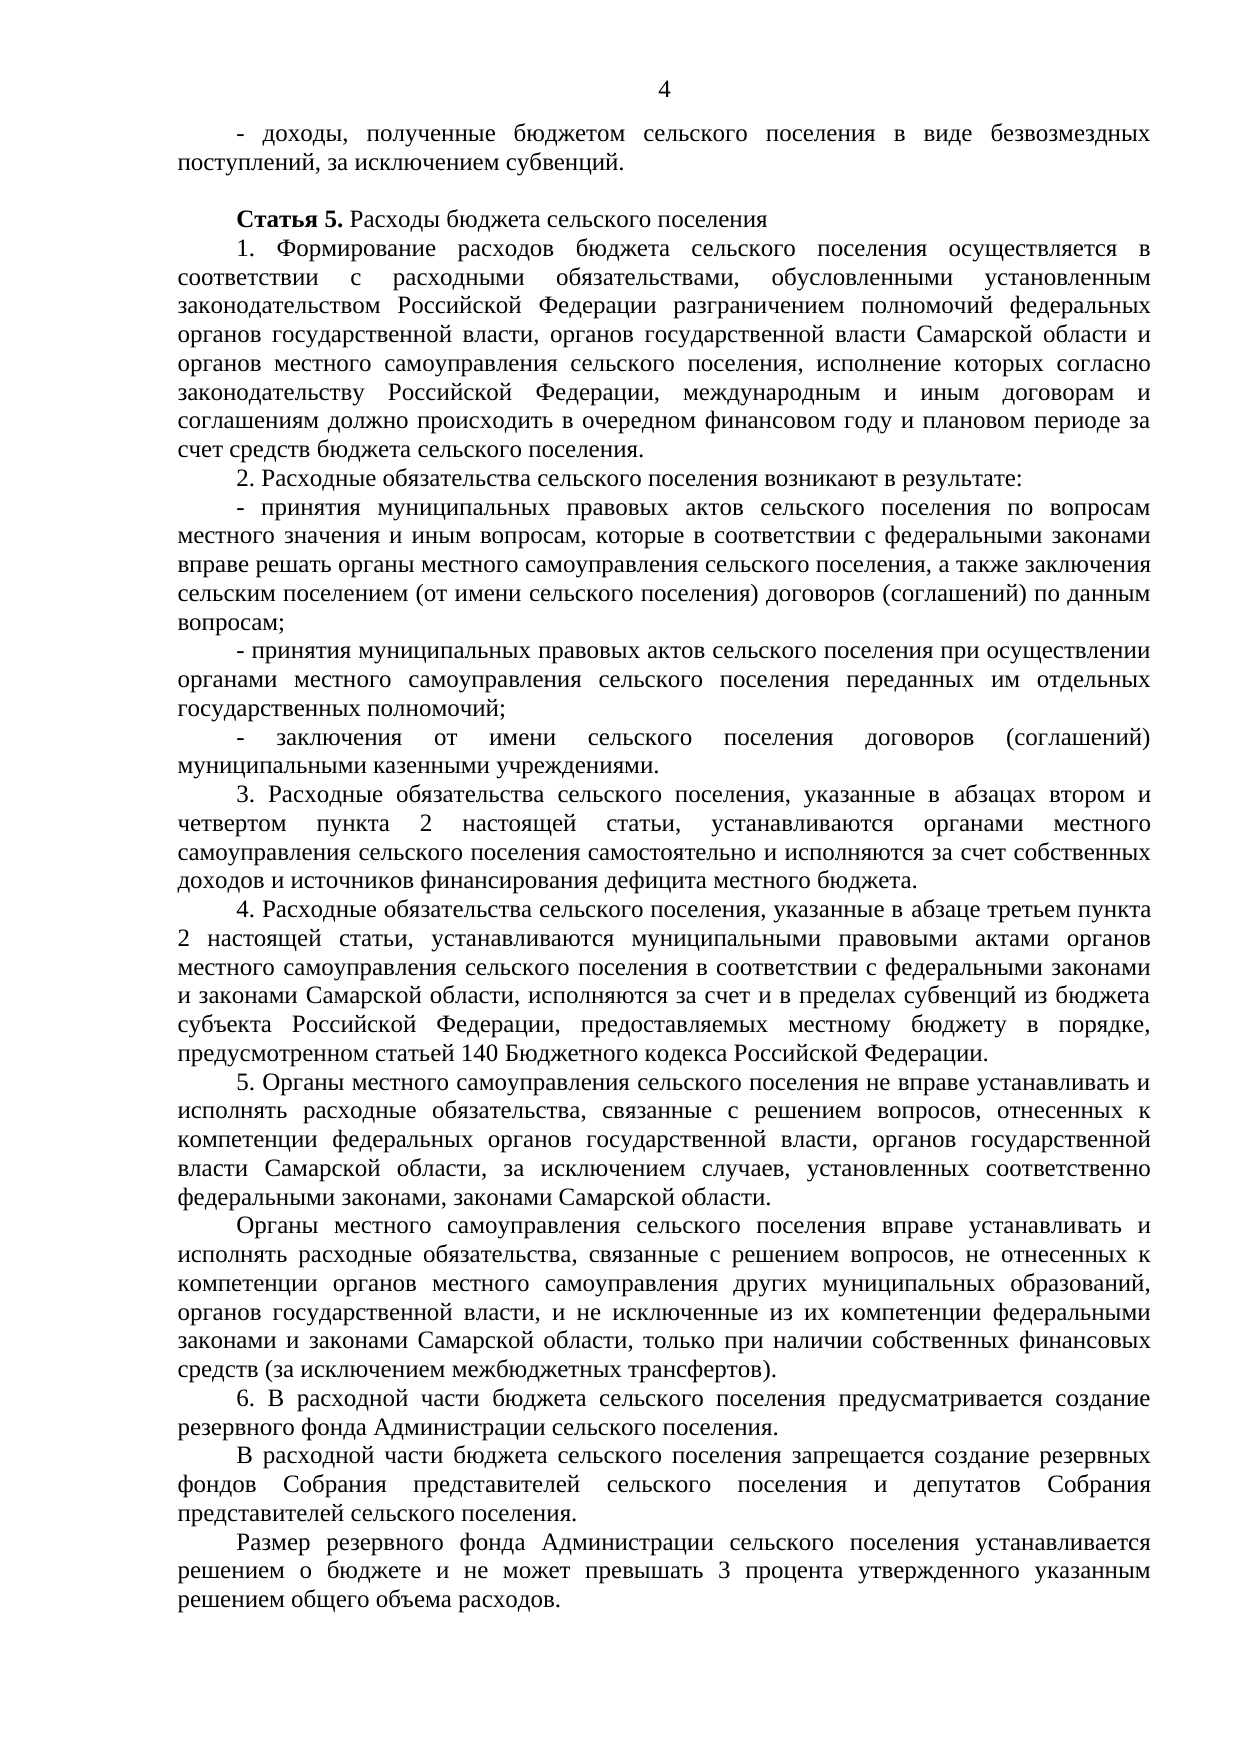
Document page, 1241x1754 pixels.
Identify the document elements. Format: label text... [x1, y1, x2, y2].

text 3. Расходные обязательства сельского поселения, указанные в абзацах втором и четвертом пункта 2 настоящей статьи, устанавливаются органами местного самоуправления сельского поселения самостоятельно и исполняются за счет собственных доходов и источников финансирования дефицита местного бюджета. [177, 779, 1152, 894]
text - принятия муниципальных правовых актов сельского поселения при осуществлении органами местного самоуправления сельского поселения переданных им отдельных государственных полномочий; [177, 636, 1152, 722]
text Статья 5. Расходы бюджета сельского поселения [177, 204, 1152, 233]
text 4. Расходные обязательства сельского поселения, указанные в абзаце третьем пункта 2 настоящей статьи, устанавливаются муниципальными правовыми актами органов местного самоуправления сельского поселения в соответствии с федеральными законами и законами Самарской области, исполняются за счет и в пределах субвенций из бюджета субъекта Российской Федерации, предоставляемых местному бюджету в порядке, предусмотренном статьей 140 Бюджетного кодекса Российской Федерации. [177, 894, 1152, 1067]
text 2. Расходные обязательства сельского поселения возникают в результате: [177, 463, 1152, 492]
text 6. В расходной части бюджета сельского поселения предусматривается создание резервного фонда Администрации сельского поселения. [177, 1383, 1152, 1441]
text - принятия муниципальных правовых актов сельского поселения по вопросам местного значения и иным вопросам, которые в соответствии с федеральными законами вправе решать органы местного самоуправления сельского поселения, а также заключения сельским поселением (от имени сельского поселения) договоров (соглашений) по данным вопросам; [177, 492, 1152, 636]
text 5. Органы местного самоуправления сельского поселения не вправе устанавливать и исполнять расходные обязательства, связанные с решением вопросов, отнесенных к компетенции федеральных органов государственной власти, органов государственной власти Самарской области, за исключением случаев, установленных соответственно федеральными законами, законами Самарской области. [177, 1067, 1152, 1211]
text - доходы, полученные бюджетом сельского поселения в виде безвозмездных поступлений, за исключением субвенций. [177, 118, 1152, 176]
text Размер резервного фонда Администрации сельского поселения устанавливается решением о бюджете и не может превышать 3 процента утвержденного указанным решением общего объема расходов. [177, 1527, 1152, 1613]
text Органы местного самоуправления сельского поселения вправе устанавливать и исполнять расходные обязательства, связанные с решением вопросов, не отнесенных к компетенции органов местного самоуправления других муниципальных образований, органов государственной власти, и не исключенные из их компетенции федеральными законами и законами Самарской области, только при наличии собственных финансовых средств (за исключением межбюджетных трансфертов). [177, 1211, 1152, 1383]
text - заключения от имени сельского поселения договоров (соглашений) муниципальными казенными учреждениями. [177, 722, 1152, 779]
text 1. Формирование расходов бюджета сельского поселения осуществляется в соответствии с расходными обязательствами, обусловленными установленным законодательством Российской Федерации разграничением полномочий федеральных органов государственной власти, органов государственной власти Самарской области и органов местного самоуправления сельского поселения, исполнение которых согласно законодательству Российской Федерации, международным и иным договорам и соглашениям должно происходить в очередном финансовом году и плановом периоде за счет средств бюджета сельского поселения. [177, 233, 1152, 463]
text В расходной части бюджета сельского поселения запрещается создание резервных фондов Собрания представителей сельского поселения и депутатов Собрания представителей сельского поселения. [177, 1441, 1152, 1527]
